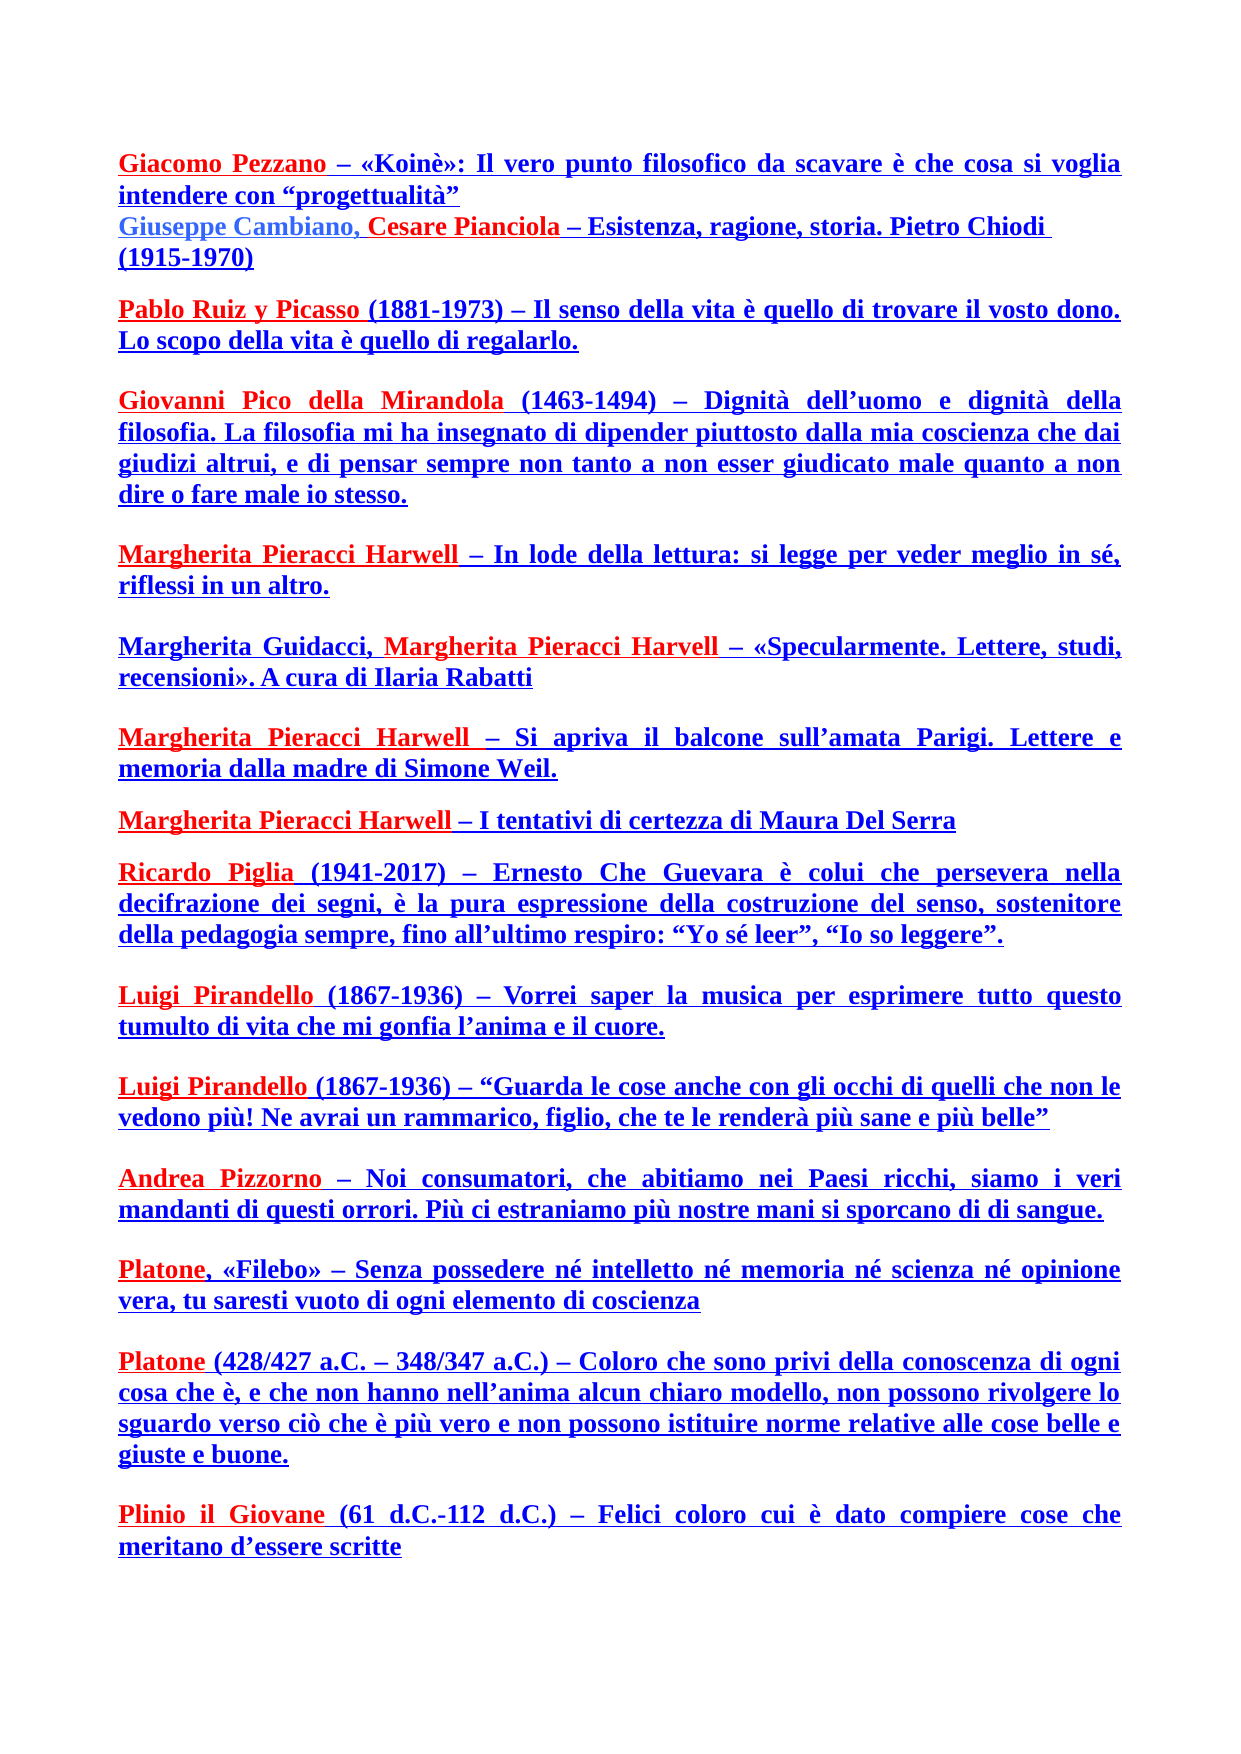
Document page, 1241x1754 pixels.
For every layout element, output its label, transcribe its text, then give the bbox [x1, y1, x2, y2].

text Pablo Ruiz y Picasso (1881-1973) – Il senso della vita è quello di trovare il vosto dono. Lo scopo della vita è quello di regalarlo. [118, 293, 1122, 355]
subtitle Margherita Pieracci Harwell – Si apriva il balcone sull’amata Parigi. Lettere e memoria dalla madre di Simone Weil. [118, 750, 1122, 783]
subtitle Giacomo Pezzano – «Koinè»: Il vero punto filosofico da scavare è che cosa si voglia intendere con “progettualità” [118, 176, 1122, 210]
subtitle Giacomo Pezzano – «Koinè»: Il vero punto filosofico da scavare è che cosa si voglia intendere con “progettualità” [118, 148, 1122, 175]
text Giuseppe Cambiano, Cesare Pianciola – Esistenza, ragione, storia. Pietro Chiodi (1915-1970) [118, 210, 1122, 272]
subtitle Andrea Pizzorno – Noi consumatori, che abitiamo nei Paesi ricchi, siamo i veri mandanti di questi orrori. Più ci estraniamo più nostre mani si sporcano di di sangue. [118, 1190, 1122, 1224]
subtitle Luigi Pirandello (1867-1936) – “Guarda le cose anche con gli occhi di quelli che non le vedono più! Ne avrai un rammarico, figlio, che te le renderà più sane e più belle” [118, 1070, 1122, 1133]
subtitle Platone (428/427 a.C. – 348/347 a.C.) – Coloro che sono privi della conoscenza di ogni cosa che è, e che non hanno nell’anima alcun chiaro modello, non possono rivolgere lo sguardo verso ciò che è più vero e non possono istituire norme relative alle cose belle e giuste e buone. [118, 1345, 1122, 1469]
subtitle Margherita Guidacci, Margherita Pieracci Harvell – «Specularmente. Lettere, studi, recensioni». A cura di Ilaria Rabatti [118, 630, 1122, 657]
subtitle Margherita Guidacci, Margherita Pieracci Harvell – «Specularmente. Lettere, studi, recensioni». A cura di Ilaria Rabatti [118, 658, 1122, 692]
text Ricardo Piglia (1941-2017) – Ernesto Che Guevara è colui che persevera nella decifrazione dei segni, è la pura espressione della costruzione del senso, sostenitore della pedagogia sempre, fino all’ultimo respiro: “Yo sé leer”, “Io so leggere”. [118, 885, 1122, 914]
subtitle Luigi Pirandello (1867-1936) – Vorrei saper la musica per esprimere tutto questo tumulto di vita che mi gonfia l’anima e il cuore. [118, 1007, 1122, 1041]
subtitle Plinio il Giovane (61 d.C.-112 d.C.) – Felici coloro cui è dato compiere cose che meritano d’essere scritte [118, 1498, 1122, 1526]
subtitle Giovanni Pico della Mirandola (1463-1494) – Dignità dell’uomo e dignità della filosofia. La filosofia mi ha insegnato di dipender piuttosto dalla mia coscienza che dai giudizi altrui, e di pensar sempre non tanto a non esser giudicato male quanto a non dire o fare male io stesso. [118, 384, 1122, 412]
text Ricardo Piglia (1941-2017) – Ernesto Che Guevara è colui che persevera nella decifrazione dei segni, è la pura espressione della costruzione del senso, sostenitore della pedagogia sempre, fino all’ultimo respiro: “Yo sé leer”, “Io so leggere”. [118, 856, 1122, 883]
text Ricardo Piglia (1941-2017) – Ernesto Che Guevara è colui che persevera nella decifrazione dei segni, è la pura espressione della costruzione del senso, sostenitore della pedagogia sempre, fino all’ultimo respiro: “Yo sé leer”, “Io so leggere”. [118, 916, 1122, 950]
subtitle Luigi Pirandello (1867-1936) – Vorrei saper la musica per esprimere tutto questo tumulto di vita che mi gonfia l’anima e il cuore. [118, 979, 1122, 1006]
subtitle Giovanni Pico della Mirandola (1463-1494) – Dignità dell’uomo e dignità della filosofia. La filosofia mi ha insegnato di dipender piuttosto dalla mia coscienza che dai giudizi altrui, e di pensar sempre non tanto a non esser giudicato male quanto a non dire o fare male io stesso. [118, 413, 1122, 474]
subtitle Platone, «Filebo» – Senza possedere né intelletto né memoria né scienza né opinione vera, tu saresti vuoto di ogni elemento di coscienza [118, 1253, 1122, 1316]
subtitle Margherita Pieracci Harwell – Si apriva il balcone sull’amata Parigi. Lettere e memoria dalla madre di Simone Weil. [118, 721, 1122, 748]
subtitle Plinio il Giovane (61 d.C.-112 d.C.) – Felici coloro cui è dato compiere cose che meritano d’essere scritte [118, 1527, 1122, 1561]
subtitle Margherita Pieracci Harwell – In lode della lettura: si legge per veder meglio in sé, riflessi in un altro. [118, 538, 1122, 601]
text Margherita Pieracci Harwell – I tentativi di certezza di Maura Del Serra [118, 804, 1122, 835]
subtitle Andrea Pizzorno – Noi consumatori, che abitiamo nei Paesi ricchi, siamo i veri mandanti di questi orrori. Più ci estraniamo più nostre mani si sporcano di di sangue. [118, 1162, 1122, 1189]
subtitle Giovanni Pico della Mirandola (1463-1494) – Dignità dell’uomo e dignità della filosofia. La filosofia mi ha insegnato di dipender piuttosto dalla mia coscienza che dai giudizi altrui, e di pensar sempre non tanto a non esser giudicato male quanto a non dire o fare male io stesso. [118, 475, 1122, 509]
